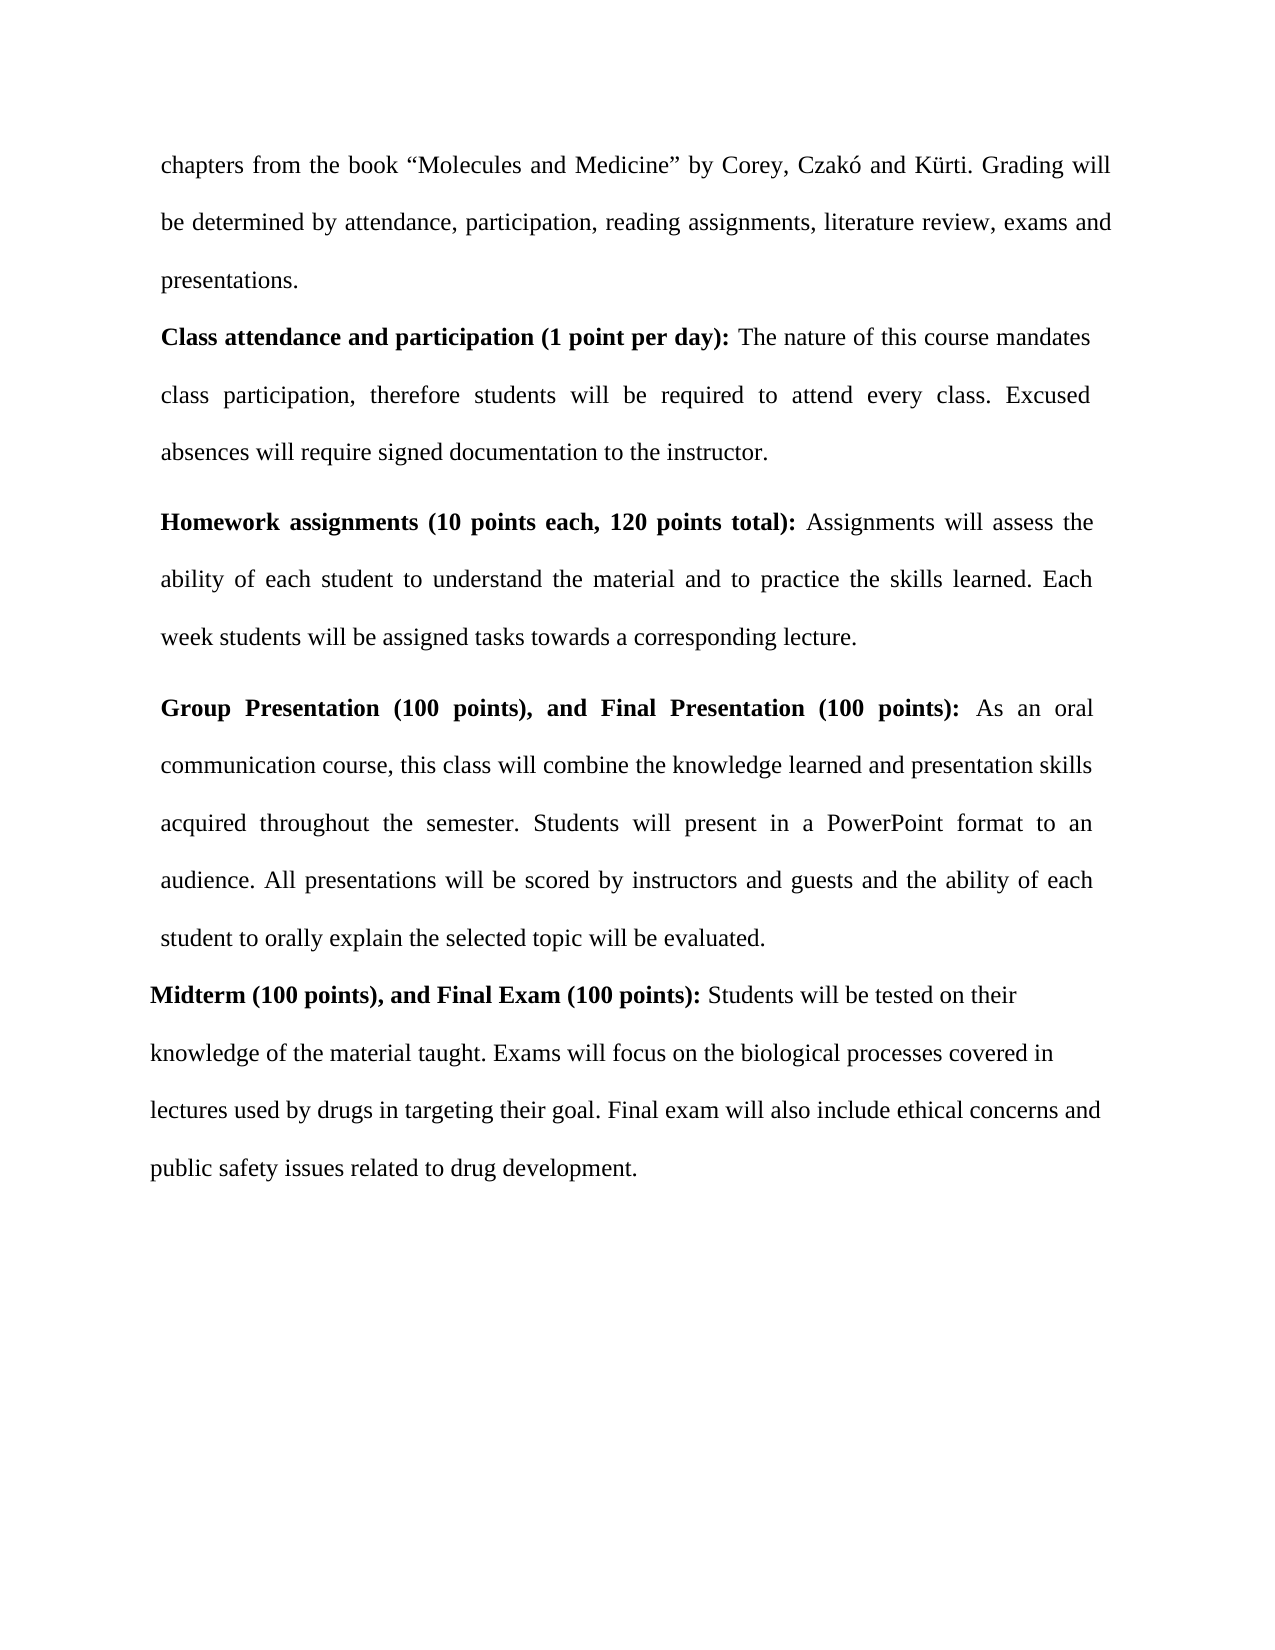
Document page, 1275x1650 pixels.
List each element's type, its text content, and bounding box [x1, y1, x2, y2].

text Homework assignments (10 points each, 120 points total): Assignments will assess the ability of each student to understand the material and to practice the skills learned. Each week students will be assigned tasks towards a corresponding lecture. [160, 507, 1093, 651]
text Group Presentation (100 points), and Final Presentation (100 points): As an oral communication course, this class will combine the knowledge learned and presentation skills acquired throughout the semester. Students will present in a PowerPoint format to an audience. All presentations will be scored by instructors and guests and the ability of each student to orally explain the selected topic will be evaluated. [160, 693, 1093, 951]
text Midterm (100 points), and Final Exam (100 points): Students will be tested on their knowledge of the material taught. Exams will focus on the biological processes covered in lectures used by drugs in targeting their goal. Final exam will also include ethical concerns and public safety issues related to drug development. [150, 980, 1125, 1181]
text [161, 150, 1113, 294]
text Class attendance and participation (1 point per day): The nature of this course mandates class participation, therefore students will be required to attend every class. Excused absences will require signed documentation to the instructor. [161, 322, 1091, 466]
